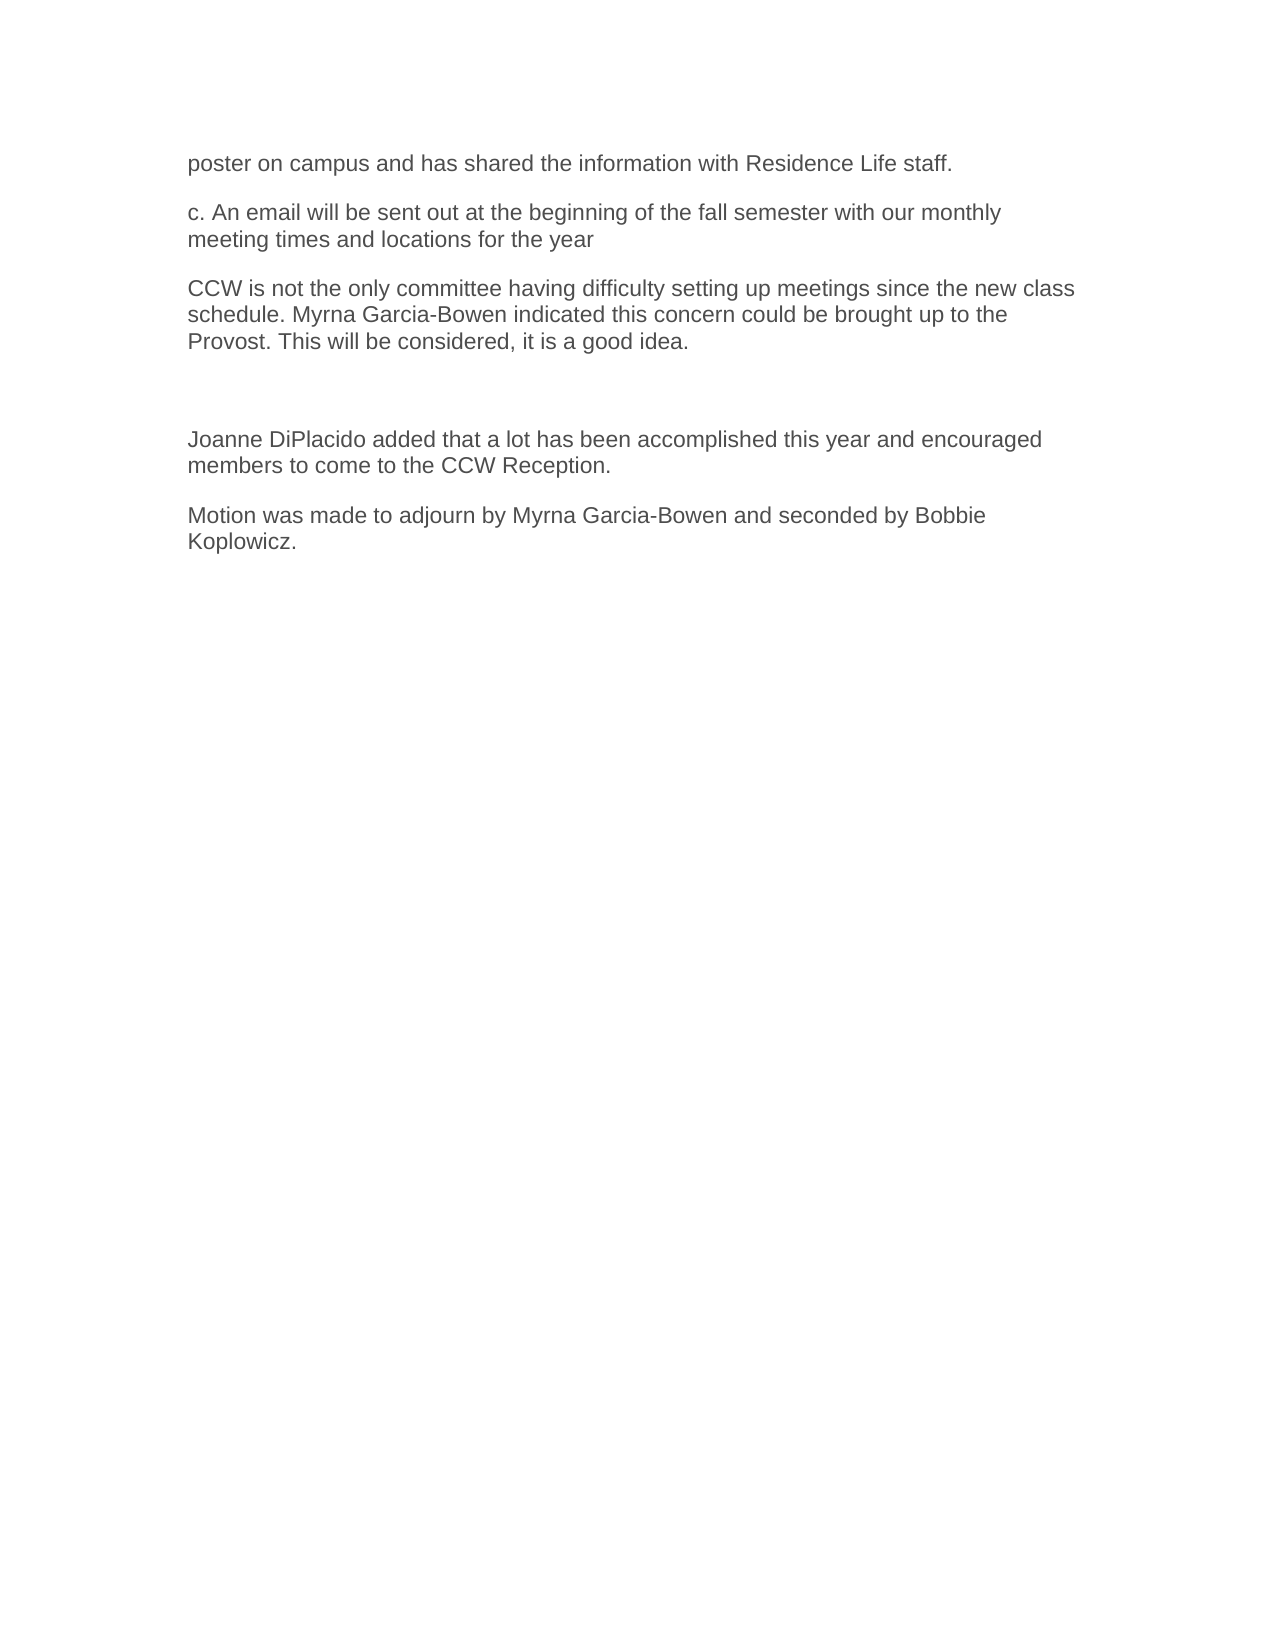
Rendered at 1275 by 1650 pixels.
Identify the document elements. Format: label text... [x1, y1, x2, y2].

text CCW is not the only committee having difficulty setting up meetings since the new class schedule. Myrna Garcia-Bowen indicated this concern could be brought up to the Provost. This will be considered, it is a good idea. [187, 275, 1087, 354]
text Joanne DiPlacido added that a lot has been accomplished this year and encouraged members to come to the CCW Reception. [187, 426, 1087, 479]
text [187, 150, 1087, 176]
text Motion was made to adjourn by Myrna Garcia-Bowen and seconded by Bobbie Koplowicz. [187, 502, 1087, 554]
text c. An email will be sent out at the beginning of the fall semester with our monthly meeting times and locations for the year [187, 199, 1087, 252]
